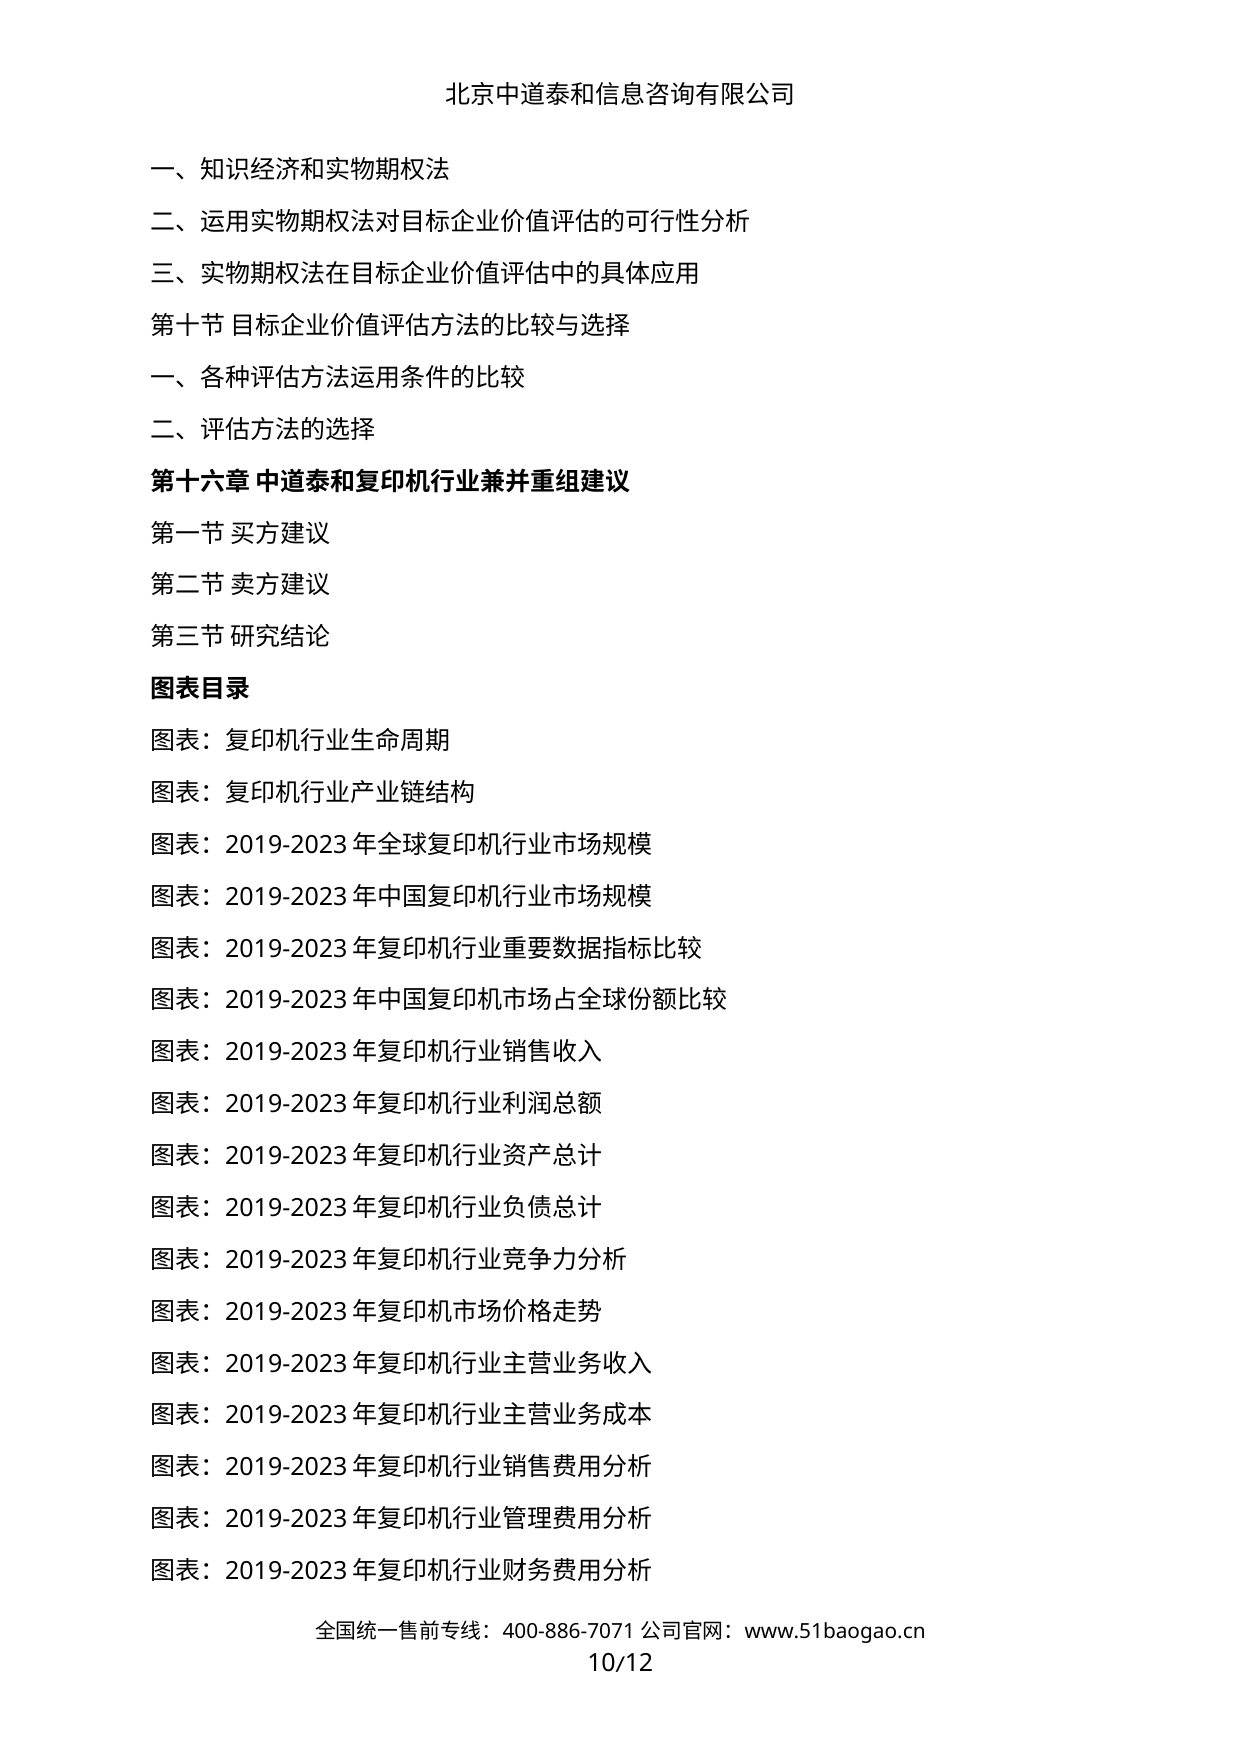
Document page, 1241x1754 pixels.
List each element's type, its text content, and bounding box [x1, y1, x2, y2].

text 图表：2019-2023年复印机行业销售费用分析 [150, 1447, 1090, 1483]
text 图表：2019-2023年中国复印机市场占全球份额比较 [150, 980, 1090, 1016]
text 图表：2019-2023年复印机行业主营业务成本 [150, 1395, 1090, 1431]
text 图表：2019-2023年复印机行业竞争力分析 [150, 1239, 1090, 1276]
text 图表：2019-2023年复印机行业重要数据指标比较 [150, 928, 1090, 964]
text 图表：2019-2023年中国复印机行业市场规模 [150, 876, 1090, 912]
text 第三节 研究结论 [150, 617, 1090, 653]
text 一、各种评估方法运用条件的比较 [150, 357, 1090, 394]
text 图表：复印机行业生命周期 [150, 721, 1090, 757]
text 二、评估方法的选择 [150, 409, 1090, 446]
text 图表：2019-2023年复印机行业利润总额 [150, 1084, 1090, 1120]
text 一、知识经济和实物期权法 [150, 150, 1090, 186]
text 图表：2019-2023年复印机行业负债总计 [150, 1187, 1090, 1224]
text 第二节 卖方建议 [150, 565, 1090, 601]
text 图表：复印机行业产业链结构 [150, 772, 1090, 809]
text 第一节 买方建议 [150, 513, 1090, 549]
text 二、运用实物期权法对目标企业价值评估的可行性分析 [150, 202, 1090, 238]
text 图表：2019-2023年复印机行业资产总计 [150, 1136, 1090, 1172]
text 图表：2019-2023年复印机行业管理费用分析 [150, 1499, 1090, 1535]
text 图表：2019-2023年复印机市场价格走势 [150, 1291, 1090, 1327]
text 图表目录 [150, 669, 1090, 705]
text 第十节 目标企业价值评估方法的比较与选择 [150, 306, 1090, 342]
text 图表：2019-2023年全球复印机行业市场规模 [150, 824, 1090, 861]
text 图表：2019-2023年复印机行业销售收入 [150, 1032, 1090, 1068]
text 第十六章 中道泰和复印机行业兼并重组建议 [150, 461, 1090, 497]
text 三、实物期权法在目标企业价值评估中的具体应用 [150, 254, 1090, 290]
text 图表：2019-2023年复印机行业主营业务收入 [150, 1343, 1090, 1379]
text 图表：2019-2023年复印机行业财务费用分析 [150, 1551, 1090, 1587]
